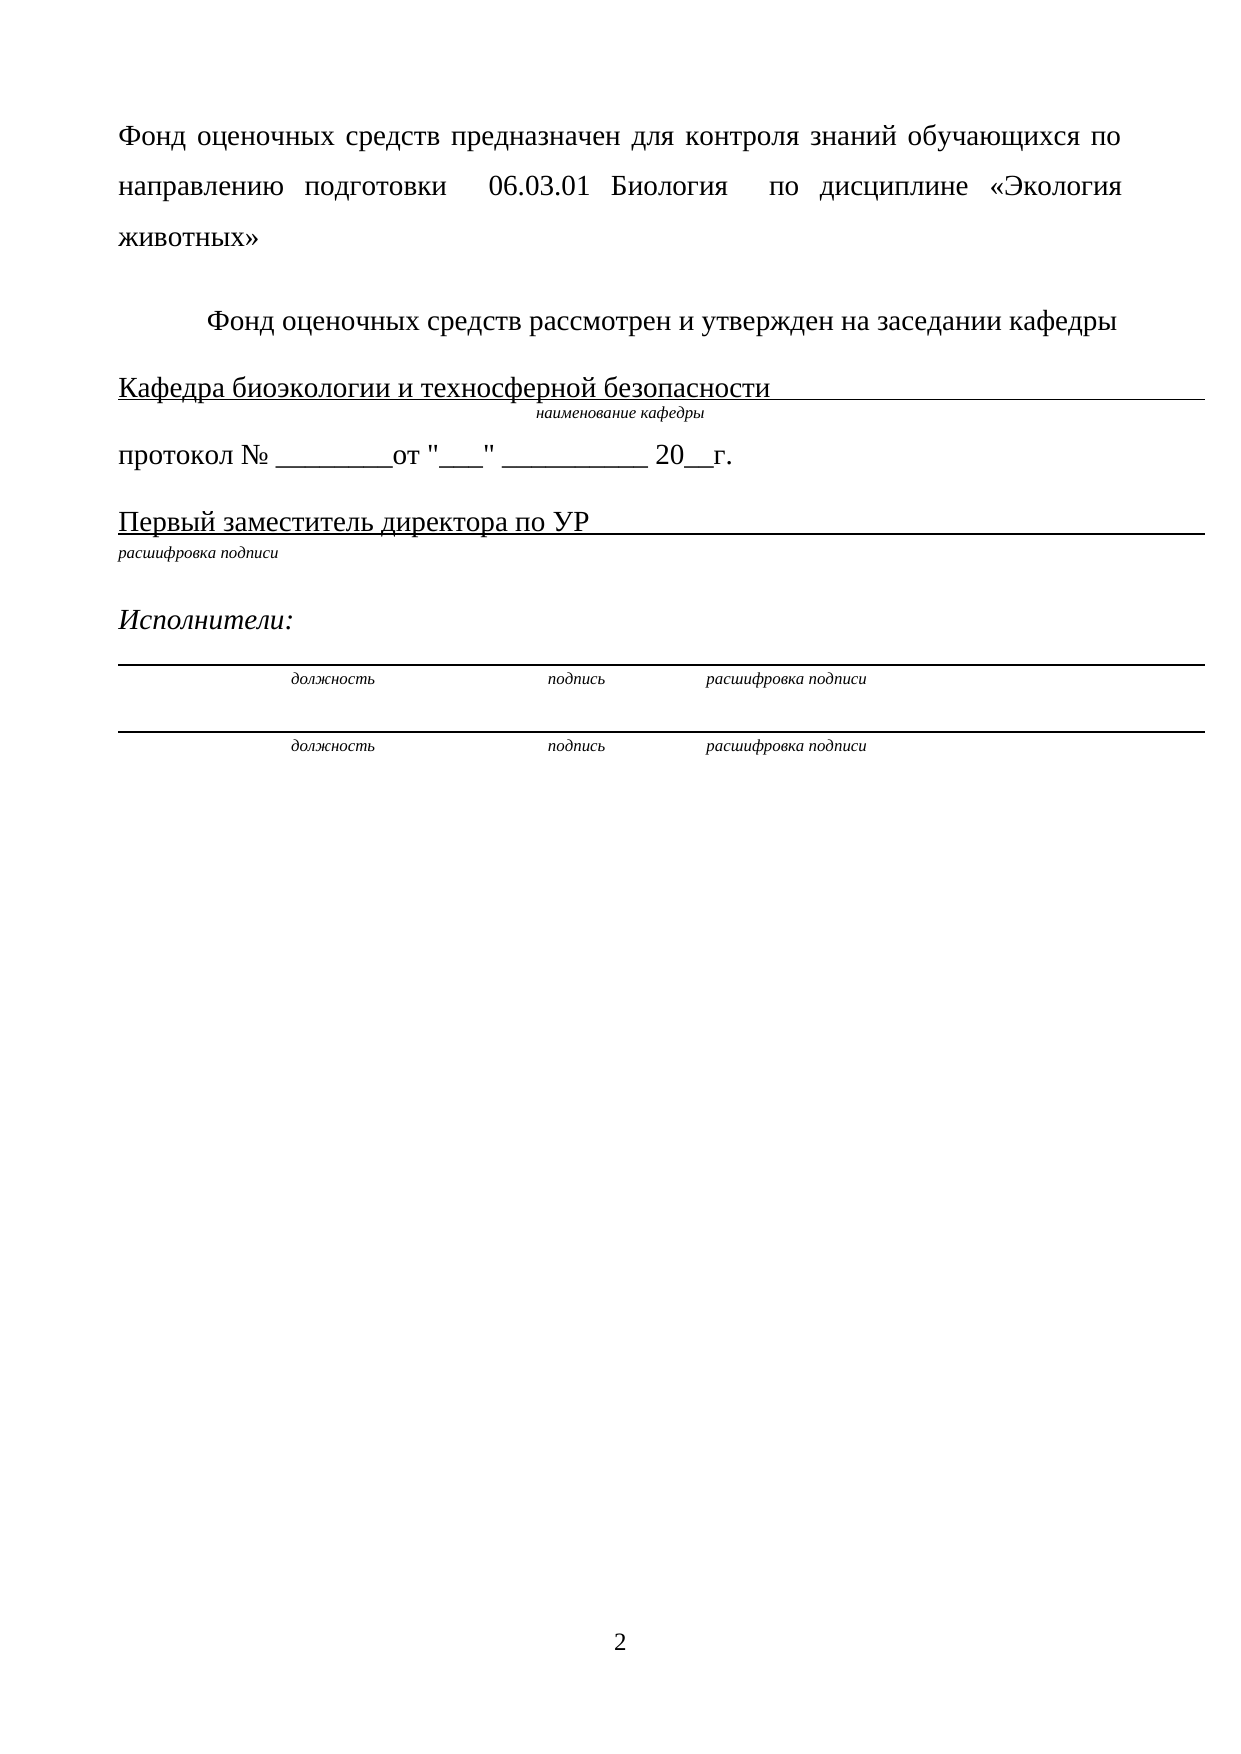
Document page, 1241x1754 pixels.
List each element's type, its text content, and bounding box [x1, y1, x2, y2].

text Исполнители: [118, 602, 1122, 635]
text Фонд оценочных средств рассмотрен и утвержден на заседании кафедры [118, 303, 1122, 336]
text наименование кафедры [118, 403, 1122, 437]
text Фонд оценочных средств предназначен для контроля знаний обучающихся по направлению подготовки 06.03.01 Биология по дисциплине «Экология животных» [118, 118, 1122, 252]
text Первый заместитель директора по УР подпись расшифровка подписи [118, 535, 1122, 576]
text Кафедра биоэкологии и техносферной безопасности [118, 370, 1122, 399]
text должность подпись расшифровка подписи [118, 669, 1122, 702]
text Первый заместитель директора по УР подпись расшифровка подписи [118, 504, 1122, 533]
text должность подпись расшифровка подписи [118, 736, 1122, 769]
text протокол № ________от "___" __________ 20__г. [118, 437, 1122, 470]
